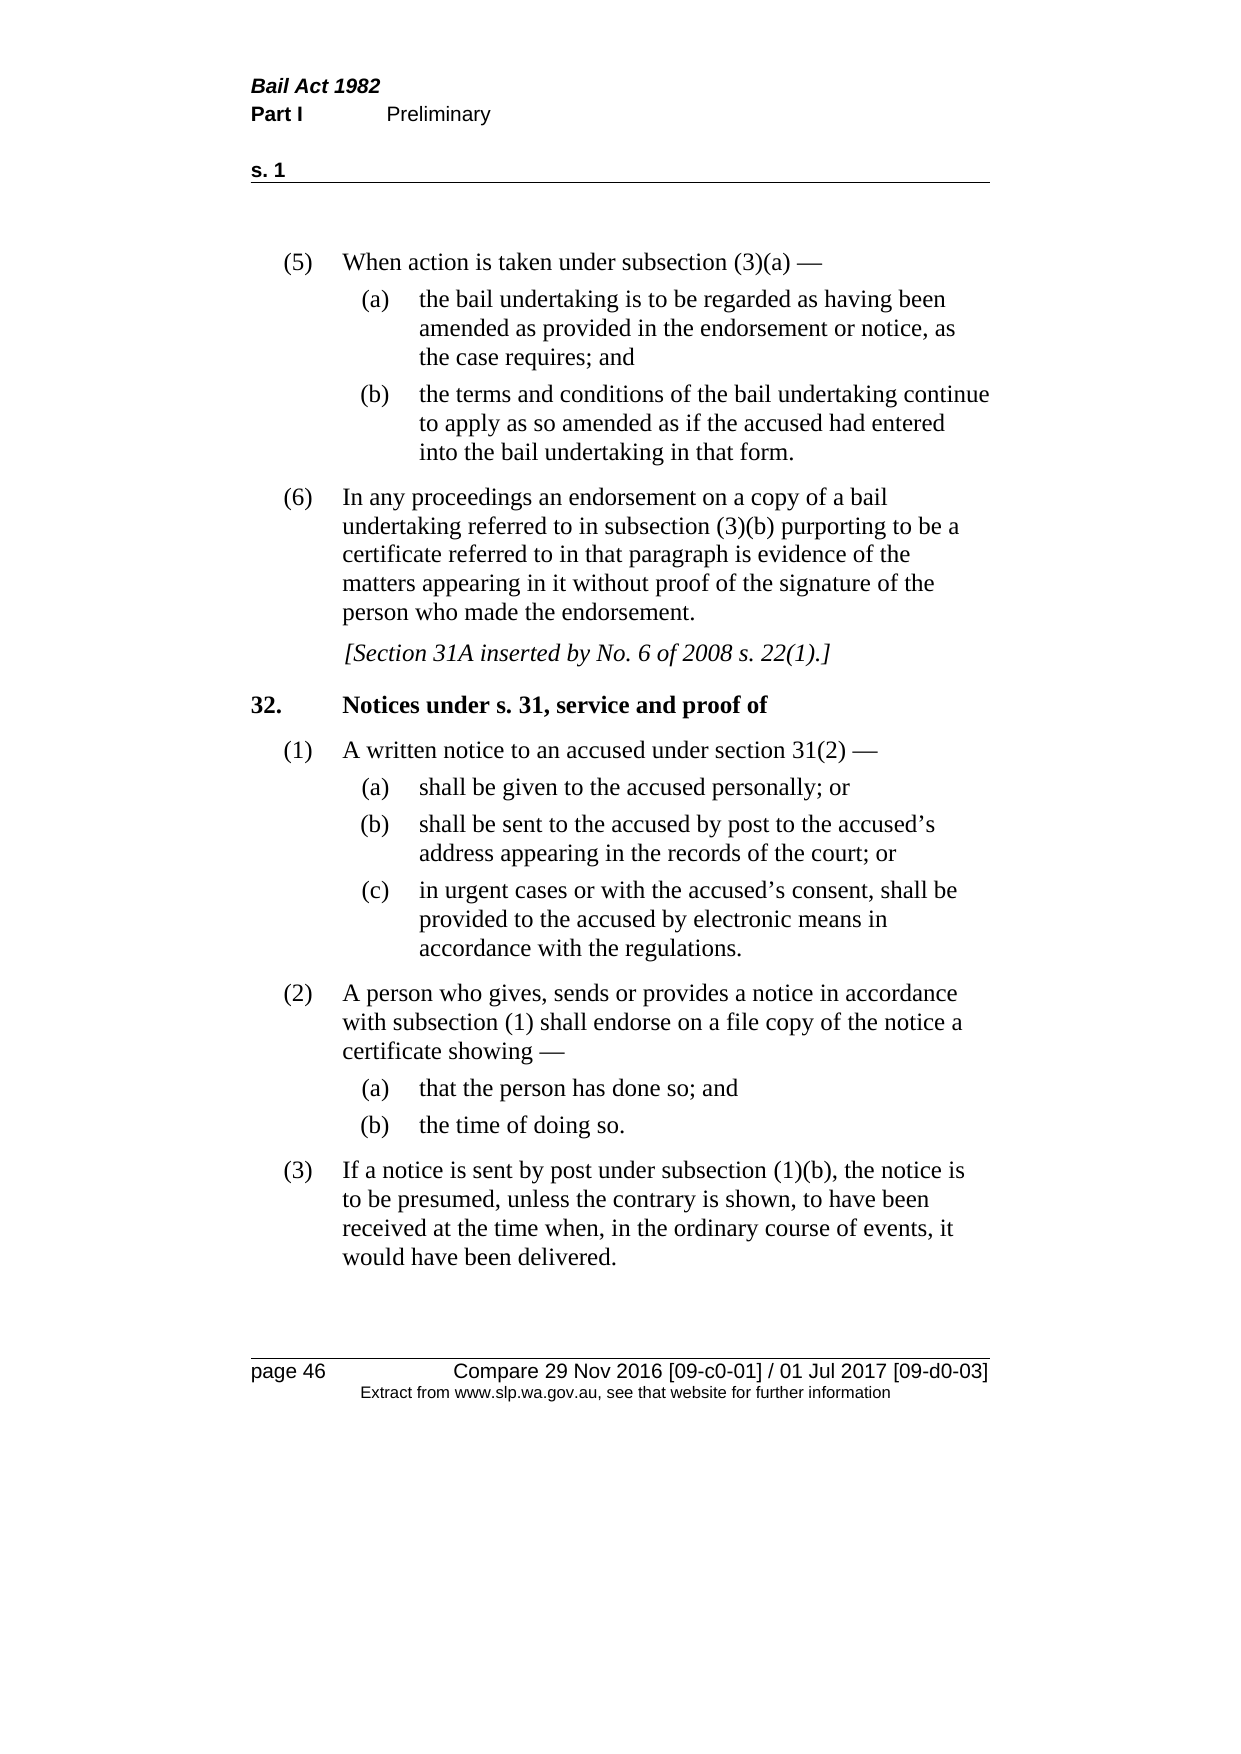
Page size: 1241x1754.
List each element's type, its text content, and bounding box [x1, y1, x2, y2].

text (a) shall be given to the accused personally; or [251, 772, 990, 801]
text (b) shall be sent to the accused by post to the accused’s address appearing in the records of the court; or [251, 809, 990, 867]
text (2) A person who gives, sends or provides a notice in accordance with subsection (1) shall endorse on a file copy of the notice a certificate showing — [251, 978, 990, 1064]
text (c) in urgent cases or with the accused’s consent, shall be provided to the accused by electronic means in accordance with the regulations. [251, 875, 990, 962]
subtitle 32. Notices under s. 31, service and proof of [251, 690, 990, 719]
text (b) the terms and conditions of the bail undertaking continue to apply as so amended as if the accused had entered into the bail undertaking in that form. [251, 379, 990, 465]
text [Section 31A inserted by No. 6 of 2008 s. 22(1).] [251, 638, 990, 667]
text (b) the time of doing so. [251, 1110, 990, 1139]
text (a) that the person has done so; and [251, 1073, 990, 1102]
text (a) the bail undertaking is to be regarded as having been amended as provided in the endorsement or notice, as the case requires; and [251, 284, 990, 371]
text (6) In any proceedings an endorsement on a copy of a bail undertaking referred to in subsection (3)(b) purporting to be a certificate referred to in that paragraph is evidence of the matters appearing in it without proof of the signature of the person who made the endorsement. [251, 482, 990, 626]
text (3) If a notice is sent by post under subsection (1)(b), the notice is to be presumed, unless the contrary is shown, to have been received at the time when, in the ordinary course of events, it would have been delivered. [251, 1155, 990, 1270]
text (5) When action is taken under subsection (3)(a) — [251, 247, 990, 276]
text (1) A written notice to an accused under section 31(2) — [251, 735, 990, 764]
